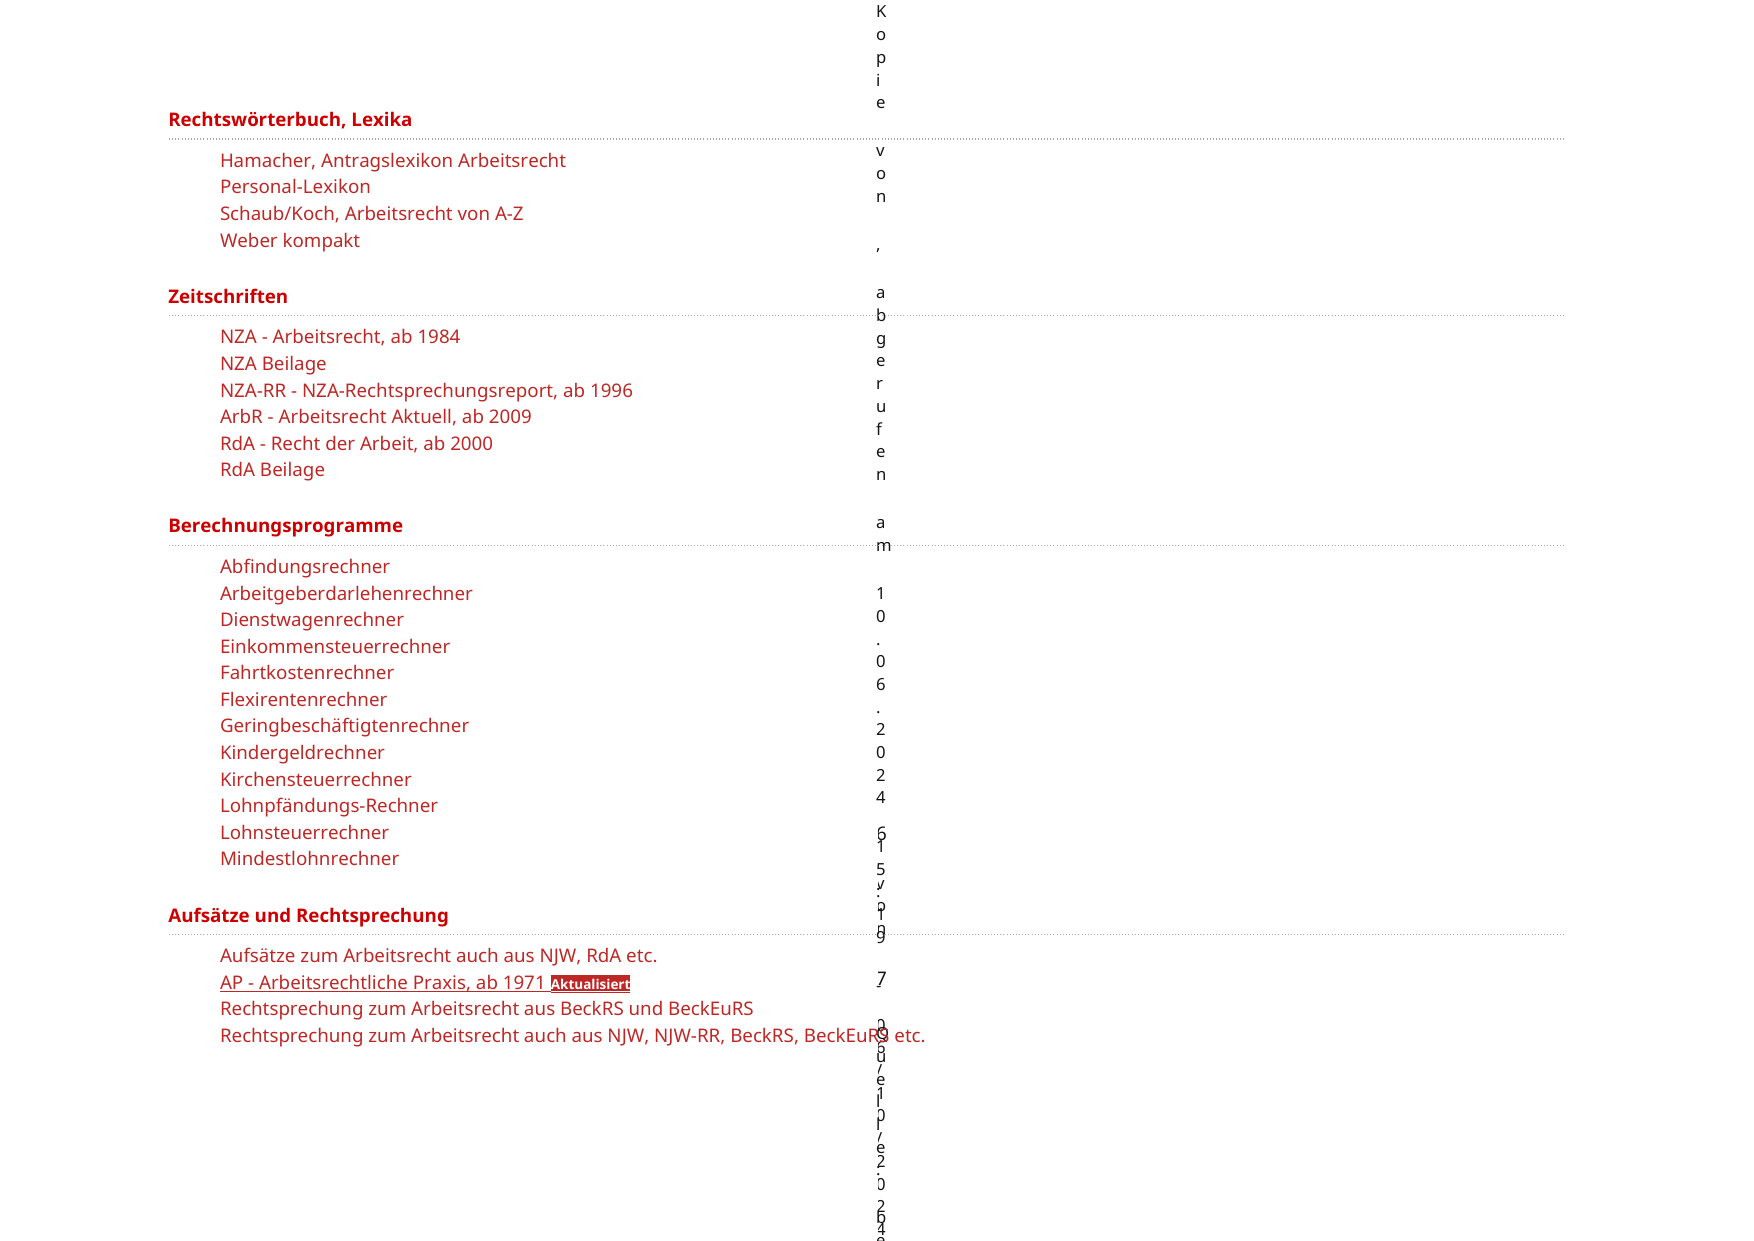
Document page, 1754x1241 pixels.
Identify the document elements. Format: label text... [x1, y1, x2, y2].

text Rechtswörterbuch, Lexika [168, 99, 1564, 140]
text Kirchensteuerrechner [199, 765, 1566, 791]
text Geringbeschäftigtenrechner [199, 712, 1566, 738]
text Dienstwagenrechner [199, 606, 1566, 632]
text Aufsätze und Rechtsprechung [168, 894, 1564, 935]
text Mindestlohnrechner [199, 844, 1566, 871]
text RdA - Recht der Arbeit, ab 2000 [199, 429, 1566, 456]
text Berechnungsprogramme [168, 506, 1564, 546]
text Hamacher, Antragslexikon Arbeitsrecht [199, 146, 1566, 173]
text Aufsätze zum Arbeitsrecht auch aus NJW, RdA etc. [199, 941, 1566, 968]
text AP - Arbeitsrechtliche Praxis, ab 1971 Aktualisiert [199, 968, 1566, 994]
text NZA-RR - NZA-Rechtsprechungsreport, ab 1996 [199, 376, 1566, 402]
text NZA - Arbeitsrecht, ab 1984 [199, 323, 1566, 349]
text Kindergeldrechner [199, 738, 1566, 765]
text Abfindungsrechner [199, 552, 1566, 579]
text Personal-Lexikon [199, 173, 1566, 199]
text Schaub/​Koch, Arbeitsrecht von A-Z [199, 199, 1566, 226]
text Zeitschriften [168, 276, 1564, 316]
text Weber kompakt [199, 226, 1566, 252]
text Arbeitgeberdarlehenrechner [199, 579, 1566, 606]
text ArbR - Arbeitsrecht Aktuell, ab 2009 [199, 402, 1566, 429]
text Rechtsprechung zum Arbeitsrecht auch aus NJW, NJW-RR, BeckRS, BeckEuRS etc. [199, 1021, 1566, 1048]
text NZA Beilage [199, 349, 1566, 376]
text Lohnsteuerrechner [199, 818, 1566, 844]
text Rechtsprechung zum Arbeitsrecht aus BeckRS und BeckEuRS [199, 994, 1566, 1021]
text Fahrtkostenrechner [199, 659, 1566, 685]
text Lohnpfändungs-Rechner [199, 791, 1566, 818]
text RdA Beilage [199, 456, 1566, 482]
text Einkommensteuerrechner [199, 632, 1566, 659]
text Flexirentenrechner [199, 685, 1566, 712]
